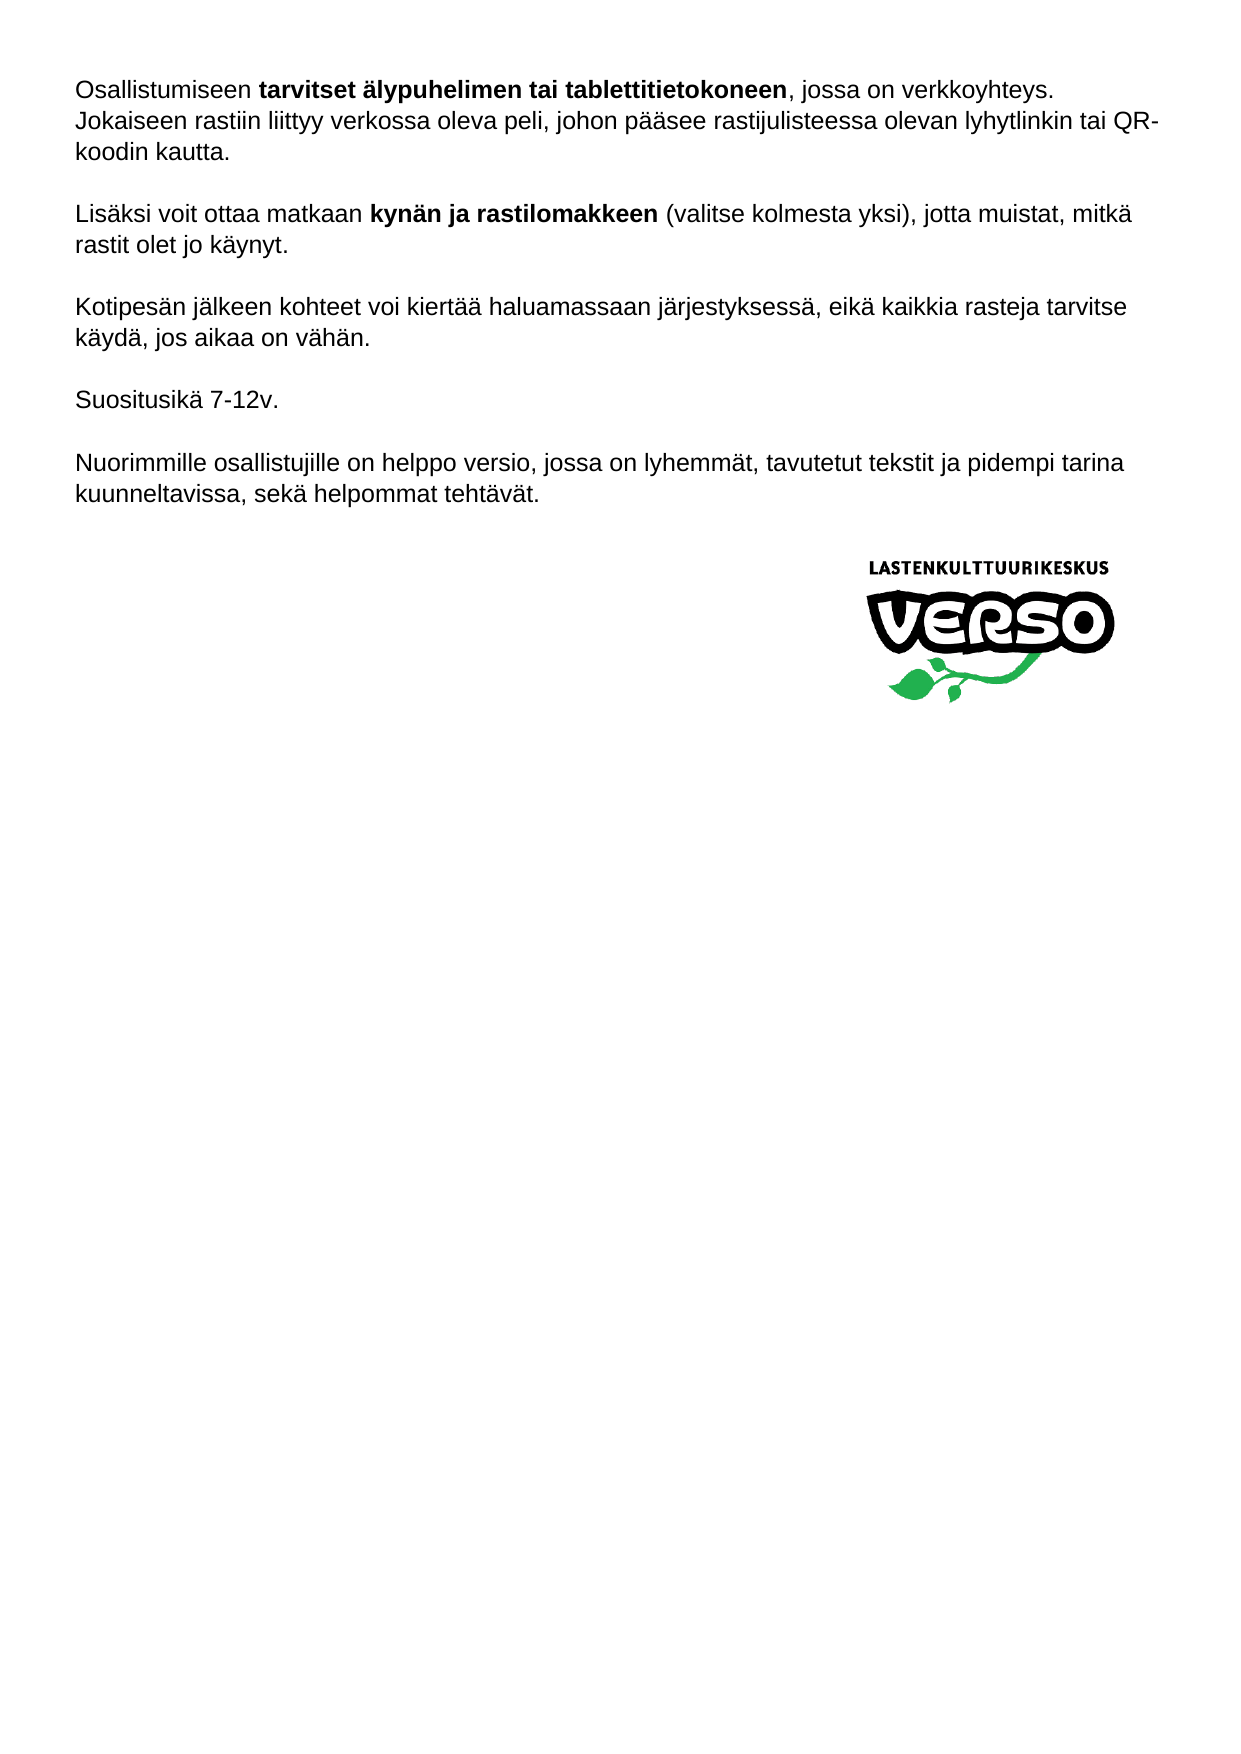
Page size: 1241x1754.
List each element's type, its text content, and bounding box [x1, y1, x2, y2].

picture [859, 552, 1123, 709]
text Lisäksi voit ottaa matkaan kynän ja rastilomakkeen (valitse kolmesta yksi), jotta muistat, mitkä rastit olet jo käynyt. [75, 199, 1165, 259]
text Suositusikä 7-12v. [75, 385, 1165, 414]
text Nuorimmille osallistujille on helppo versio, jossa on lyhemmät, tavutetut tekstit ja pidempi tarina kuunneltavissa, sekä helpommat tehtävät. [75, 447, 1165, 507]
text Kotipesän jälkeen kohteet voi kiertää haluamassaan järjestyksessä, eikä kaikkia rasteja tarvitse käydä, jos aikaa on vähän. [75, 292, 1165, 352]
text Osallistumiseen tarvitset älypuhelimen tai tablettitietokoneen, jossa on verkkoyhteys. Jokaiseen rastiin liittyy verkossa oleva peli, johon pääsee rastijulisteessa olevan lyhytlinkin tai QR-koodin kautta. [75, 75, 1165, 166]
